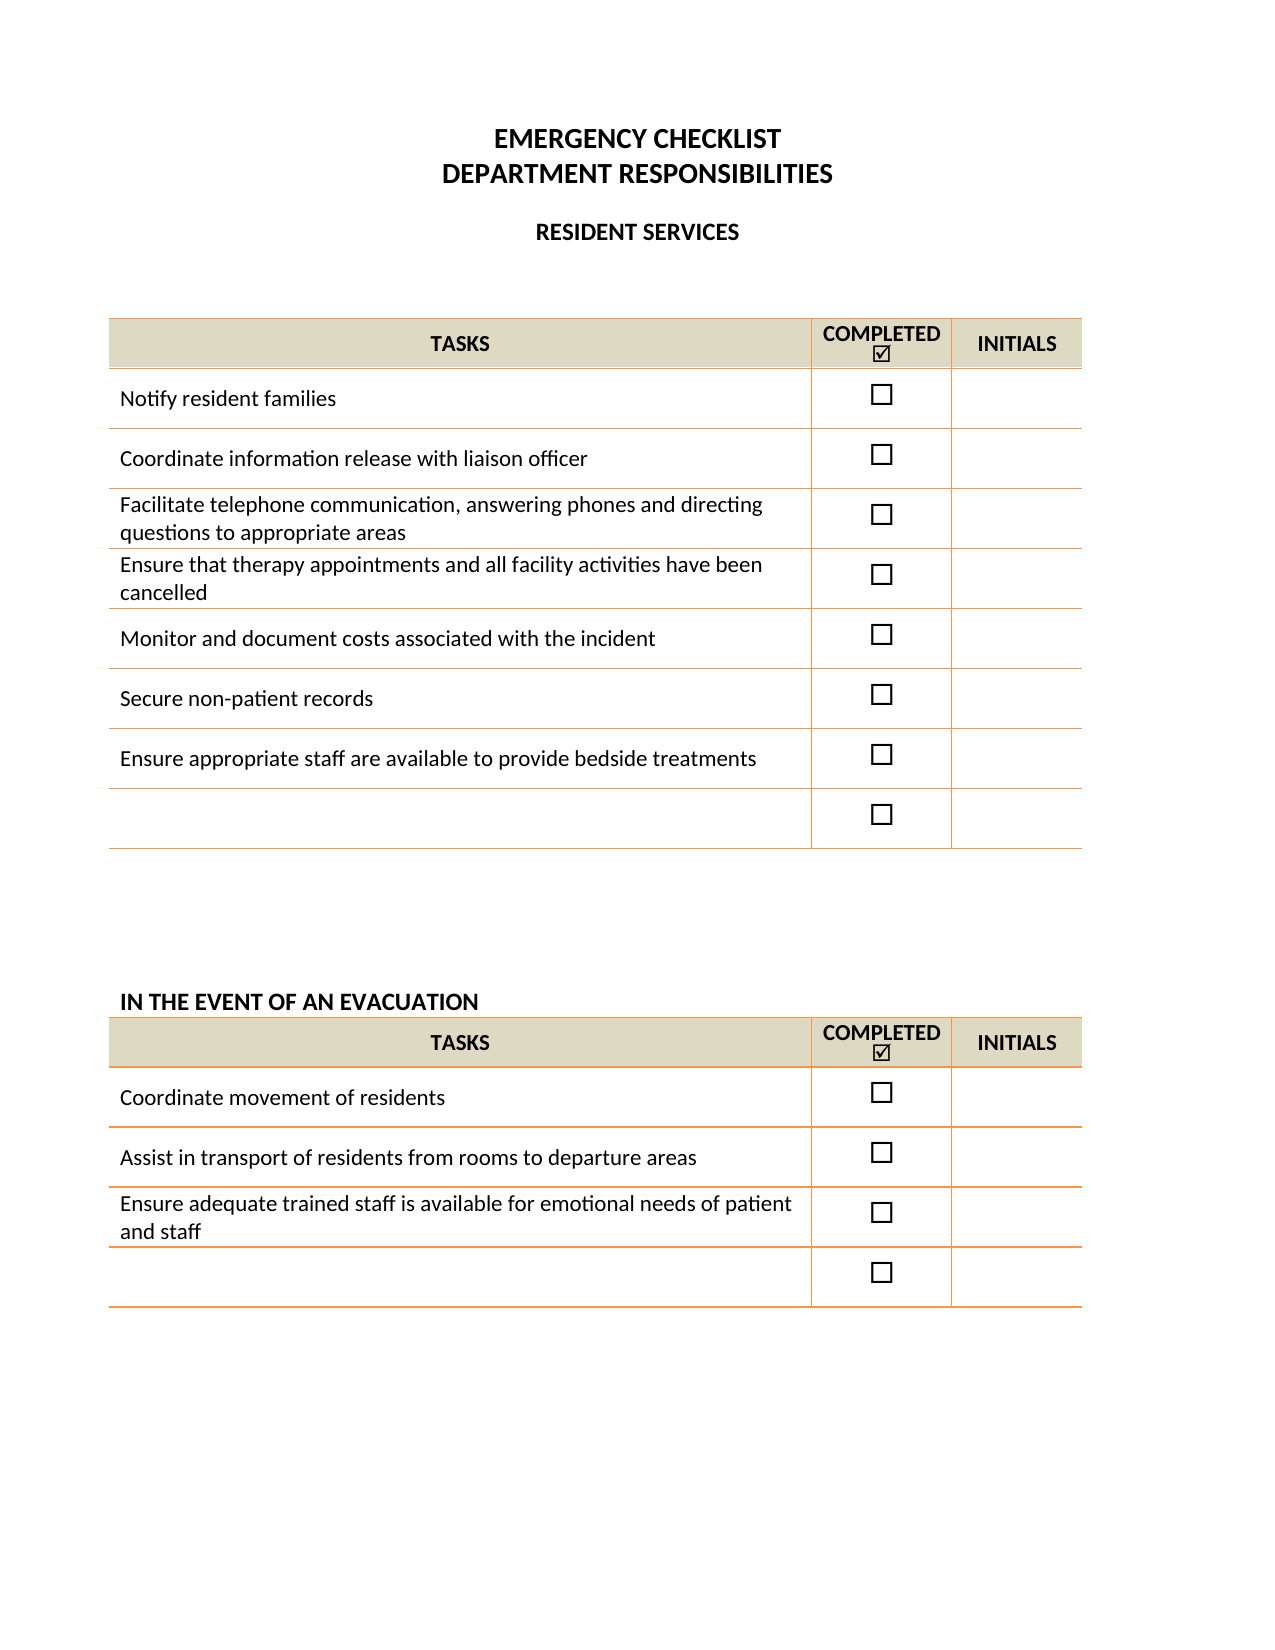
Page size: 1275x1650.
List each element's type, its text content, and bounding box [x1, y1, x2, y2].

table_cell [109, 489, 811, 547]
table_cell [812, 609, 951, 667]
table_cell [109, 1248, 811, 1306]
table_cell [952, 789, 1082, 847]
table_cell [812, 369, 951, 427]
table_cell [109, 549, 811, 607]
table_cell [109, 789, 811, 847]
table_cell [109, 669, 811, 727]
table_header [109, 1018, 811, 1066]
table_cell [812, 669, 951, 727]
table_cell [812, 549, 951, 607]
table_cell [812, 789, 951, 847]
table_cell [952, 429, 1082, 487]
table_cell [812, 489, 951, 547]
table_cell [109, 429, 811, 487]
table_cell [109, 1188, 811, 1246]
text DEPARTMENT RESPONSIBILITIES [120, 156, 1155, 191]
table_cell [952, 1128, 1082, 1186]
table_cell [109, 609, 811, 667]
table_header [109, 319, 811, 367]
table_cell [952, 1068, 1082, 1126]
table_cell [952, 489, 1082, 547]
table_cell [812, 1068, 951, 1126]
text RESIDENT SERVICES [120, 216, 1155, 247]
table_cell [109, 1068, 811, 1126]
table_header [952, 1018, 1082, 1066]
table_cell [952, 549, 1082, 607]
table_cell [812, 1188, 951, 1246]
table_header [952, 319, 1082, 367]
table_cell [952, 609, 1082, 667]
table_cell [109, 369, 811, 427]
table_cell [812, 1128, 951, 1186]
text EMERGENCY CHECKLIST [120, 120, 1155, 156]
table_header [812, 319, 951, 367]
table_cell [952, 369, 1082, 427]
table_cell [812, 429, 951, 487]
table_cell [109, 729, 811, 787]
text IN THE EVENT OF AN EVACUATION [120, 986, 1155, 1017]
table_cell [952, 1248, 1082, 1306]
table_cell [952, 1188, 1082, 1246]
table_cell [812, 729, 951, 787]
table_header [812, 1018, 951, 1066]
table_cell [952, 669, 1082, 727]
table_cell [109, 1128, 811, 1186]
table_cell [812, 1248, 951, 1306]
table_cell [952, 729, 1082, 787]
